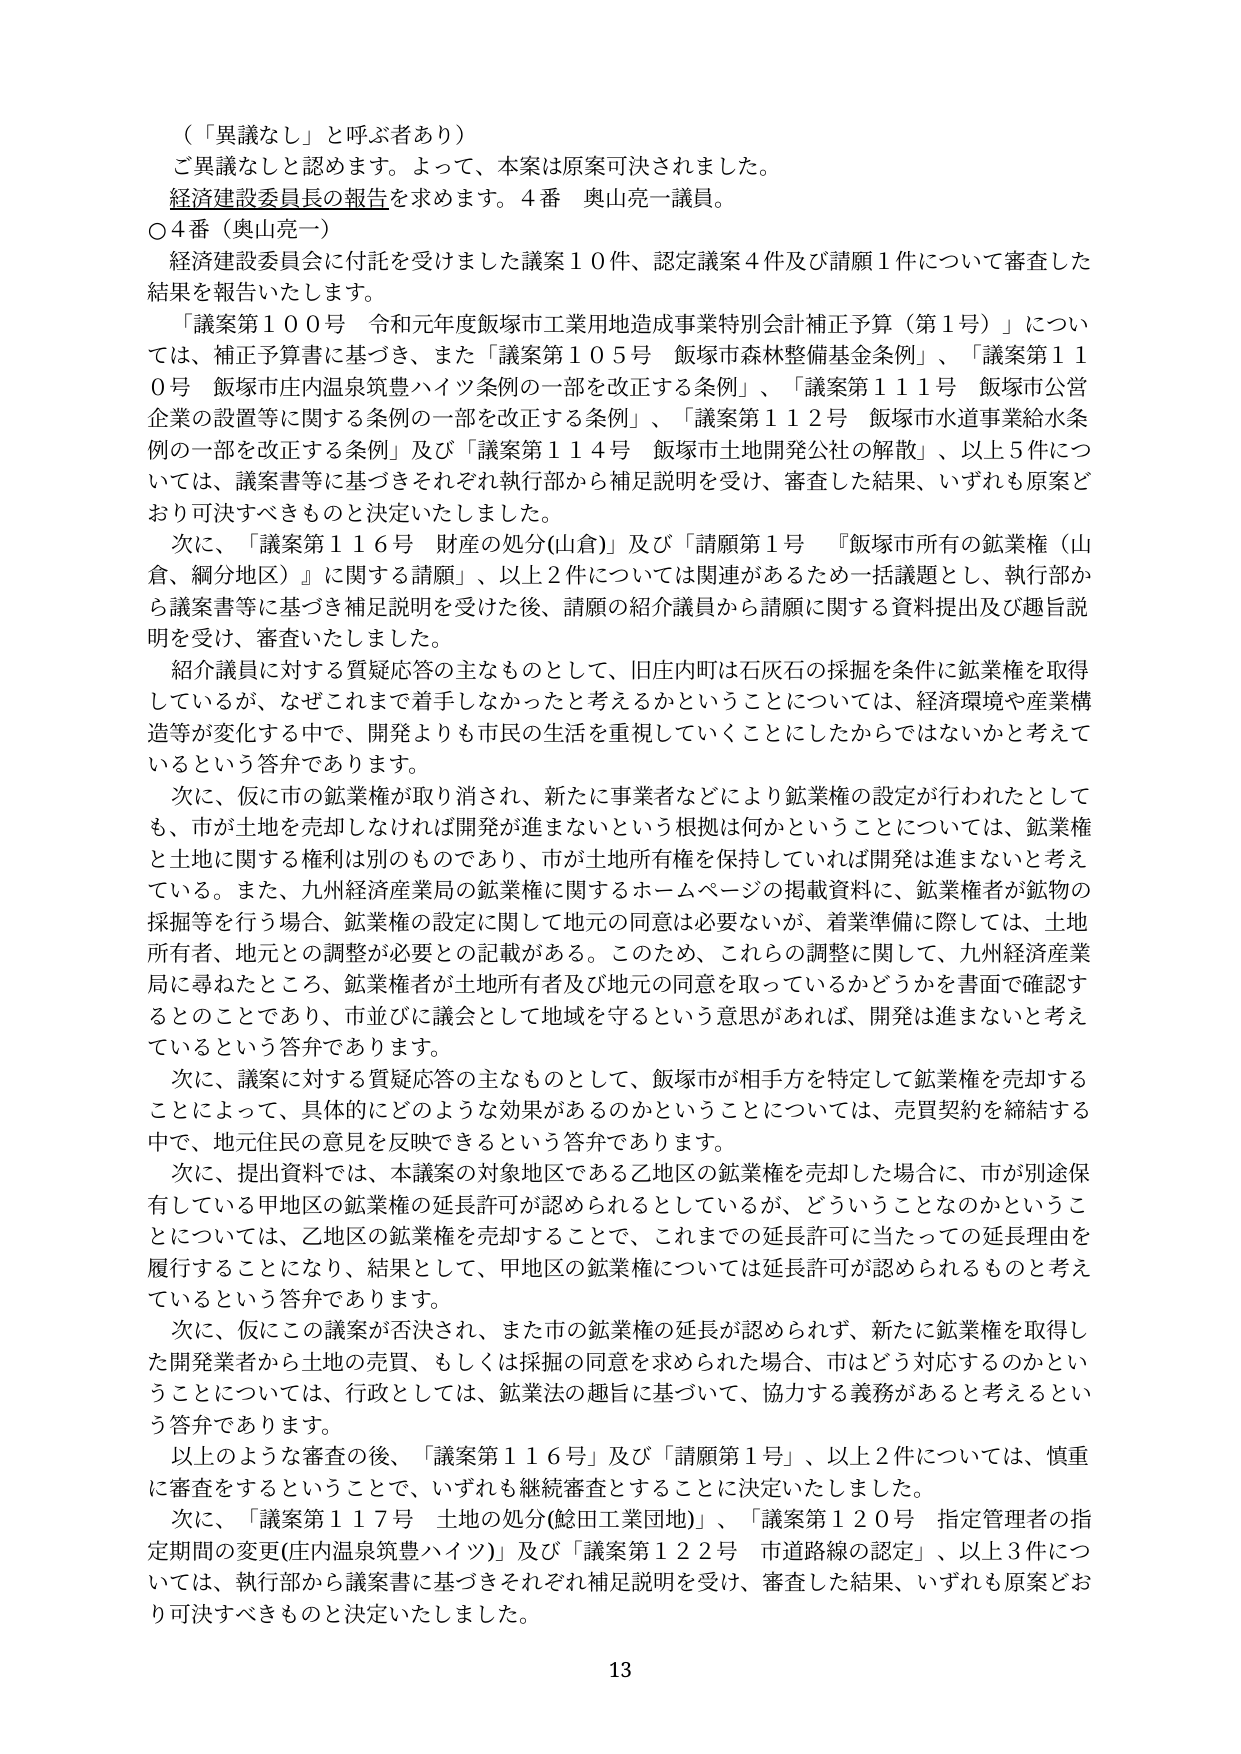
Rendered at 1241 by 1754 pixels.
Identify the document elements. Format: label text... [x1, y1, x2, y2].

text 次に、議案に対する質疑応答の主なものとして、飯塚市が相手方を特定して鉱業権を売却することによって、具体的にどのような効果があるのかということについては、売買契約を締結する中で、地元住民の意見を反映できるという答弁であります。 [148, 1062, 1092, 1156]
text ご異議なしと認めます。よって、本案は原案可決されました。 [148, 149, 1092, 181]
text 経済建設委員長の報告を求めます。４番 奥山亮一議員。 [148, 181, 1092, 212]
text 次に、提出資料では、本議案の対象地区である乙地区の鉱業権を売却した場合に、市が別途保有している甲地区の鉱業権の延長許可が認められるとしているが、どういうことなのかということについては、乙地区の鉱業権を売却することで、これまでの延長許可に当たっての延長理由を履行することになり、結果として、甲地区の鉱業権については延長許可が認められるものと考えているという答弁であります。 [148, 1156, 1092, 1314]
text 紹介議員に対する質疑応答の主なものとして、旧庄内町は石灰石の採掘を条件に鉱業権を取得しているが、なぜこれまで着手しなかったと考えるかということについては、経済環境や産業構造等が変化する中で、開発よりも市民の生活を重視していくことにしたからではないかと考えているという答弁であります。 [148, 653, 1092, 779]
text 次に、仮に市の鉱業権が取り消され、新たに事業者などにより鉱業権の設定が行われたとしても、市が土地を売却しなければ開発が進まないという根拠は何かということについては、鉱業権と土地に関する権利は別のものであり、市が土地所有権を保持していれば開発は進まないと考えている。また、九州経済産業局の鉱業権に関するホームページの掲載資料に、鉱業権者が鉱物の採掘等を行う場合、鉱業権の設定に関して地元の同意は必要ないが、着業準備に際しては、土地所有者、地元との調整が必要との記載がある。このため、これらの調整に関して、九州経済産業局に尋ねたところ、鉱業権者が土地所有者及び地元の同意を取っているかどうかを書面で確認するとのことであり、市並びに議会として地域を守るという意思があれば、開発は進まないと考えているという答弁であります。 [148, 779, 1092, 1062]
text ○４番（奥山亮一） [148, 212, 1092, 244]
text 以上のような審査の後、「議案第１１６号」及び「請願第１号」、以上２件については、慎重に審査をするということで、いずれも継続審査とすることに決定いたしました。 [148, 1439, 1092, 1502]
text 次に、仮にこの議案が否決され、また市の鉱業権の延長が認められず、新たに鉱業権を取得した開発業者から土地の売買、もしくは採掘の同意を求められた場合、市はどう対応するのかということについては、行政としては、鉱業法の趣旨に基づいて、協力する義務があると考えるという答弁であります。 [148, 1314, 1092, 1439]
text 経済建設委員会に付託を受けました議案１０件、認定議案４件及び請願１件について審査した結果を報告いたします。 [148, 244, 1092, 307]
text 次に、「議案第１１６号 財産の処分(山倉)」及び「請願第１号 『飯塚市所有の鉱業権（山倉、綱分地区）』に関する請願」、以上２件については関連があるため一括議題とし、執行部から議案書等に基づき補足説明を受けた後、請願の紹介議員から請願に関する資料提出及び趣旨説明を受け、審査いたしました。 [148, 527, 1092, 653]
text 次に、「議案第１１７号 土地の処分(鯰田工業団地)」、「議案第１２０号 指定管理者の指定期間の変更(庄内温泉筑豊ハイツ)」及び「議案第１２２号 市道路線の認定」、以上３件については、執行部から議案書に基づきそれぞれ補足説明を受け、審査した結果、いずれも原案どおり可決すべきものと決定いたしました。 [148, 1502, 1092, 1628]
text （「異議なし」と呼ぶ者あり） [148, 118, 1092, 149]
text 「議案第１００号 令和元年度飯塚市工業用地造成事業特別会計補正予算（第１号）」については、補正予算書に基づき、また「議案第１０５号 飯塚市森林整備基金条例」、「議案第１１０号 飯塚市庄内温泉筑豊ハイツ条例の一部を改正する条例」、「議案第１１１号 飯塚市公営企業の設置等に関する条例の一部を改正する条例」、「議案第１１２号 飯塚市水道事業給水条例の一部を改正する条例」及び「議案第１１４号 飯塚市土地開発公社の解散」、以上５件については、議案書等に基づきそれぞれ執行部から補足説明を受け、審査した結果、いずれも原案どおり可決すべきものと決定いたしました。 [148, 307, 1092, 527]
